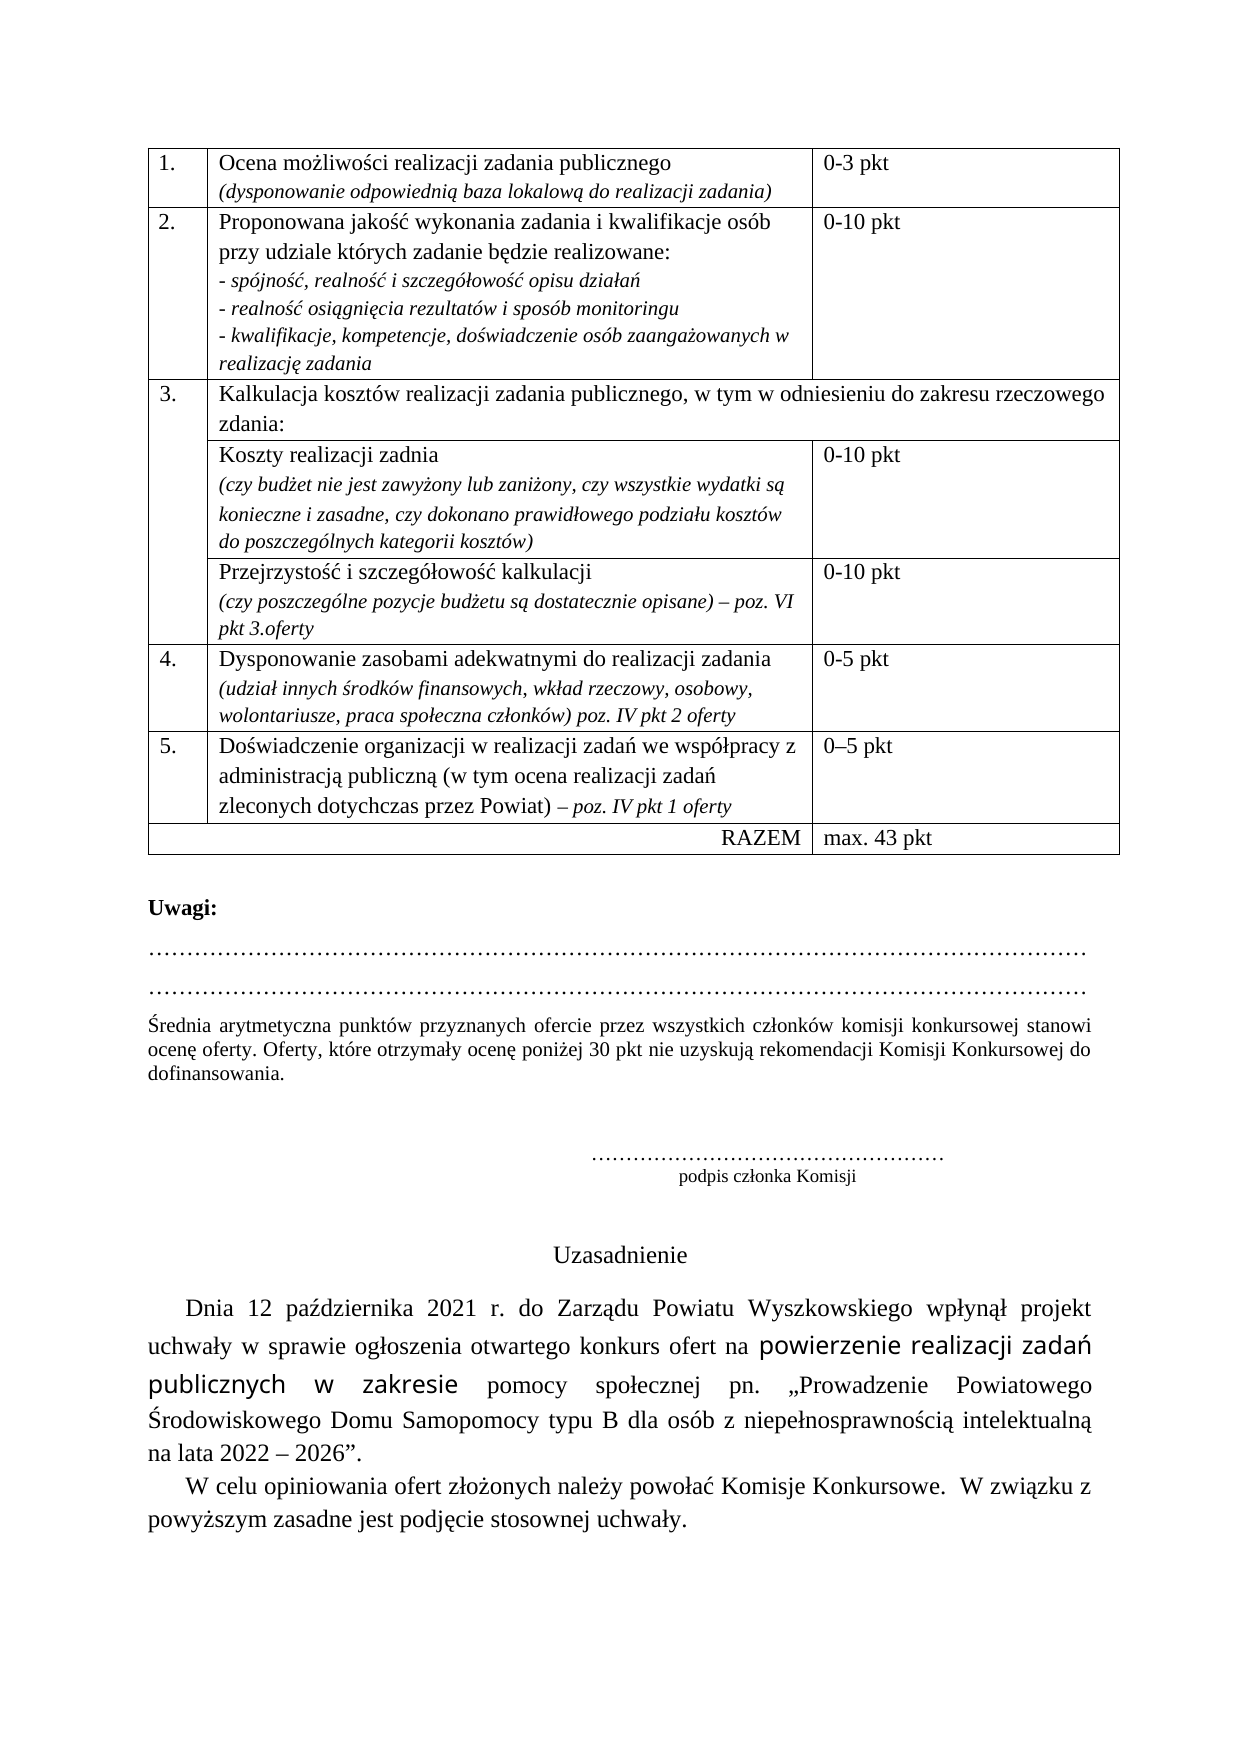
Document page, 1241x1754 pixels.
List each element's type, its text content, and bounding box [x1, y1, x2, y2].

table_cell 1. [149, 149, 207, 207]
text Uzasadnienie [148, 1240, 1093, 1268]
text Dnia 12 października 2021 r. do Zarządu Powiatu Wyszkowskiego wpłynął projekt uchwały w sprawie ogłoszenia otwartego konkurs ofert na powierzenie realizacji zadań publicznych w zakresie pomocy społecznej pn. „Prowadzenie Powiatowego Środowiskowego Domu Samopomocy typu B dla osób z niepełnosprawnością intelektualną na lata 2022 – 2026”. [148, 1293, 1093, 1467]
text W celu opiniowania ofert złożonych należy powołać Komisje Konkursowe. W związku z powyższym zasadne jest podjęcie stosownej uchwały. [148, 1471, 1093, 1533]
table_cell Dysponowanie zasobami adekwatnymi do realizacji zadania (udział innych środków finansowych, wkład rzeczowy, osobowy, wolontariusze, praca społeczna członków) poz. IV pkt 2 oferty [208, 645, 812, 731]
table_cell 0-5 pkt [813, 645, 1119, 731]
table_cell max. 43 pkt [813, 824, 1119, 854]
table_cell 0-10 pkt [813, 208, 1119, 379]
text …………………………………………… [443, 1141, 1093, 1165]
text Uwagi: [148, 894, 1093, 921]
table_cell 5. [149, 732, 207, 823]
table_cell Koszty realizacji zadnia (czy budżet nie jest zawyżony lub zaniżony, czy wszystkie wydatki są konieczne i zasadne, czy dokonano prawidłowego podziału kosztów do poszczególnych kategorii kosztów) [208, 441, 812, 557]
table_cell 2. [149, 208, 207, 379]
text Średnia arytmetyczna punktów przyznanych ofercie przez wszystkich członków komisji konkursowej stanowi ocenę oferty. Oferty, które otrzymały ocenę poniżej 30 pkt nie uzyskują rekomendacji Komisji Konkursowej do dofinansowania. [148, 1013, 1093, 1085]
table_cell Przejrzystość i szczegółowość kalkulacji (czy poszczególne pozycje budżetu są dostatecznie opisane) – poz. VI pkt 3.oferty [208, 559, 812, 644]
text ………………………………………………………………………………………………………………………………………………………………………………………………………………………… [148, 934, 1093, 1000]
table_cell Ocena możliwości realizacji zadania publicznego (dysponowanie odpowiednią baza lokalową do realizacji zadania) [208, 149, 812, 207]
table_cell 4. [149, 645, 207, 731]
table_cell 0–5 pkt [813, 732, 1119, 823]
table_cell 0-10 pkt [813, 441, 1119, 557]
table_cell 0-10 pkt [813, 559, 1119, 644]
table_cell RAZEM [149, 824, 812, 854]
table_cell 3. [149, 380, 207, 644]
text podpis członka Komisji [443, 1165, 1093, 1187]
table_cell Kalkulacja kosztów realizacji zadania publicznego, w tym w odniesieniu do zakresu rzeczowego zdania: [208, 380, 1119, 440]
table_cell Doświadczenie organizacji w realizacji zadań we współpracy z administracją publiczną (w tym ocena realizacji zadań zleconych dotychczas przez Powiat) – poz. IV pkt 1 oferty [208, 732, 812, 823]
table_cell Proponowana jakość wykonania zadania i kwalifikacje osób przy udziale których zadanie będzie realizowane: - spójność, realność i szczegółowość opisu działań - realność osiągnięcia rezultatów i sposób monitoringu - kwalifikacje, kompetencje, doświadczenie osób zaangażowanych w realizację zadania [208, 208, 812, 379]
table_cell 0-3 pkt [813, 149, 1119, 207]
